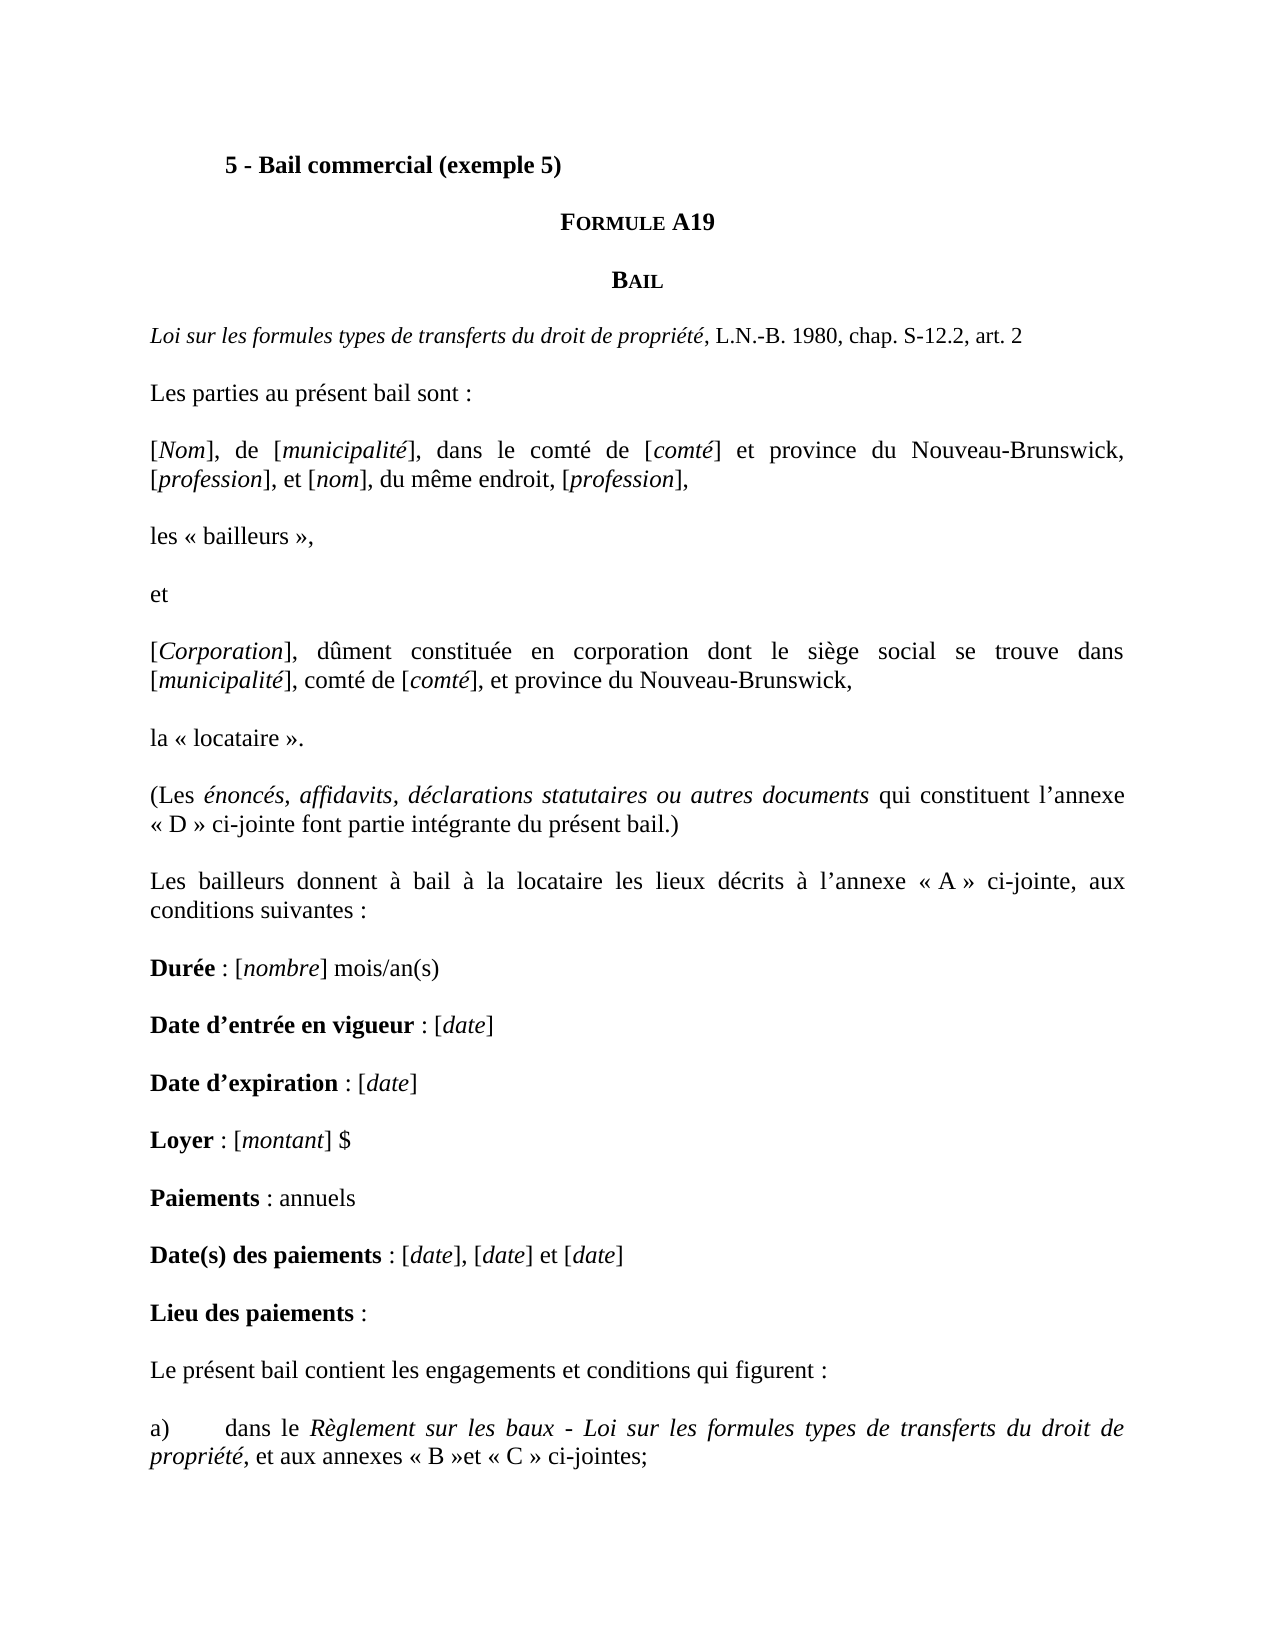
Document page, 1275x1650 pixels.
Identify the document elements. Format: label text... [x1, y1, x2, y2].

text Loyer : [montant] $ [150, 1125, 1125, 1154]
text Loi sur les formules types de transferts du droit de propriété, L.N.-B. 1980, chap. S-12.2, art. 2 [150, 322, 1125, 349]
text Formule A19 [150, 207, 1125, 236]
text Date d’entrée en vigueur : [date] [150, 1010, 1125, 1039]
text Le présent bail contient les engagements et conditions qui figurent : [150, 1355, 1125, 1384]
text Les bailleurs donnent à bail à la locataire les lieux décrits à l’annexe « A » ci-jointe, aux conditions suivantes : [150, 866, 1125, 924]
text (Les énoncés, affidavits, déclarations statutaires ou autres documents qui constituent l’annexe « D » ci-jointe font partie intégrante du présent bail.) [150, 780, 1125, 838]
text a) dans le Règlement sur les baux - Loi sur les formules types de transferts du droit de propriété, et aux annexes « B »et « C » ci-jointes; [150, 1413, 1125, 1470]
text Les parties au présent bail sont : [150, 378, 1125, 406]
text Durée : [nombre] mois/an(s) [150, 953, 1125, 981]
text les « bailleurs », [150, 521, 1125, 550]
text Paiements : annuels [150, 1183, 1125, 1211]
text [Corporation], dûment constituée en corporation dont le siège social se trouve dans [municipalité], comté de [comté], et province du Nouveau-Brunswick, [150, 636, 1125, 694]
text et [150, 579, 1125, 608]
text Date(s) des paiements : [date], [date] et [date] [150, 1240, 1125, 1269]
text 5 - Bail commercial (exemple 5) [225, 150, 1125, 179]
text Date d’expiration : [date] [150, 1068, 1125, 1096]
text Bail [150, 265, 1125, 294]
text Lieu des paiements : [150, 1298, 1125, 1326]
text [Nom], de [municipalité], dans le comté de [comté] et province du Nouveau-Brunswick, [profession], et [nom], du même endroit, [profession], [150, 435, 1125, 493]
text la « locataire ». [150, 723, 1125, 751]
